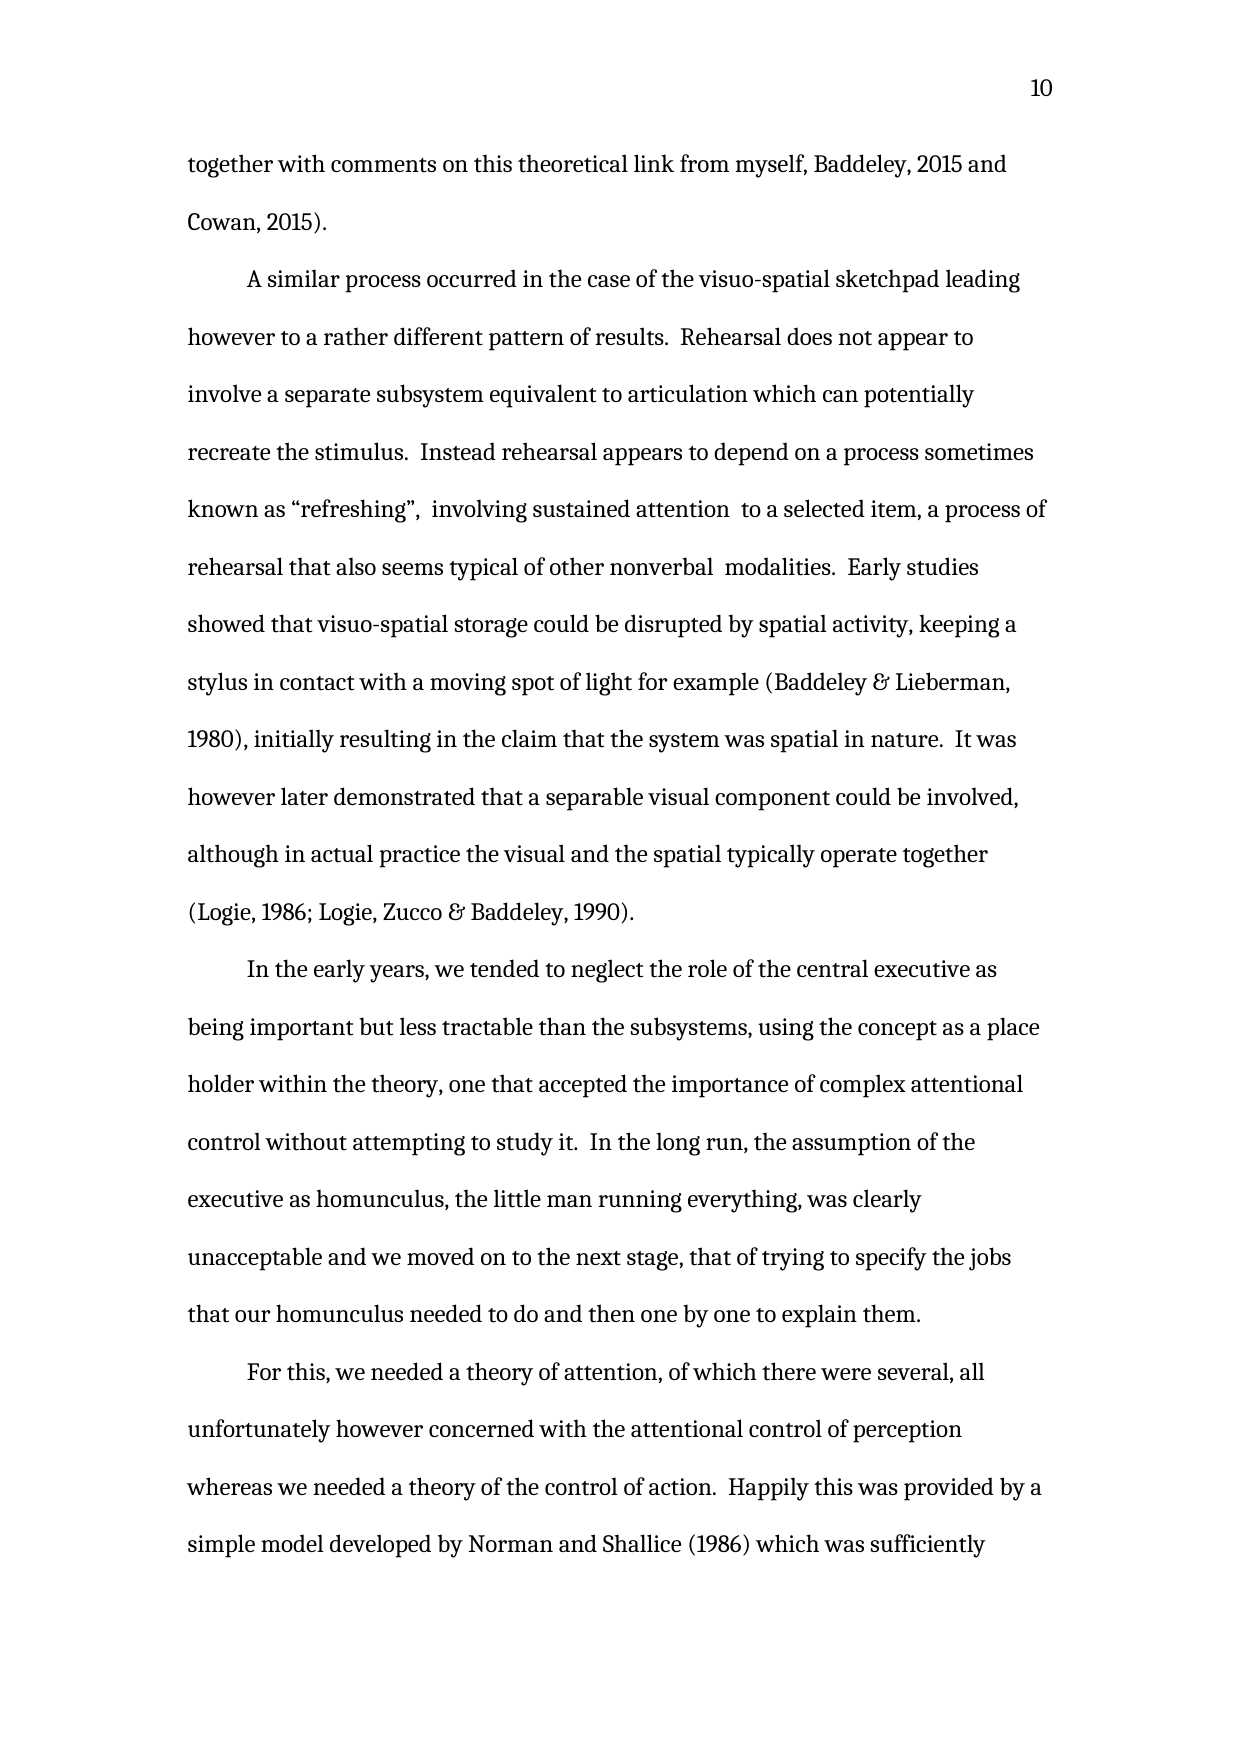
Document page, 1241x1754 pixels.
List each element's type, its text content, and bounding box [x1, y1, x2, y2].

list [187, 1357, 1053, 1559]
list In the early years, we tended to neglect the role of the central executive as being important but less tractable than the subsystems, using the concept as a place holder within the theory, one that accepted the importance of complex attentional control without attempting to study it. In the long run, the assumption of the executive as homunculus, the little man running everything, was clearly unacceptable and we moved on to the next stage, that of trying to specify the jobs that our homunculus needed to do and then one by one to explain them. [187, 955, 1053, 1329]
list A similar process occurred in the case of the visuo-spatial sketchpad leading however to a rather different pattern of results. Rehearsal does not appear to involve a separate subsystem equivalent to articulation which can potentially recreate the stimulus. Instead rehearsal appears to depend on a process sometimes known as “refreshing”, involving sustained attention to a selected item, a process of rehearsal that also seems typical of other nonverbal modalities. Early studies showed that visuo-spatial storage could be disrupted by spatial activity, keeping a stylus in contact with a moving spot of light for example (Baddeley & Lieberman, 1980), initially resulting in the claim that the system was spatial in nature. It was however later demonstrated that a separable visual component could be involved, although in actual practice the visual and the spatial typically operate together (Logie, 1986; Logie, Zucco & Baddeley, 1990). [187, 265, 1053, 926]
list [187, 150, 1053, 236]
